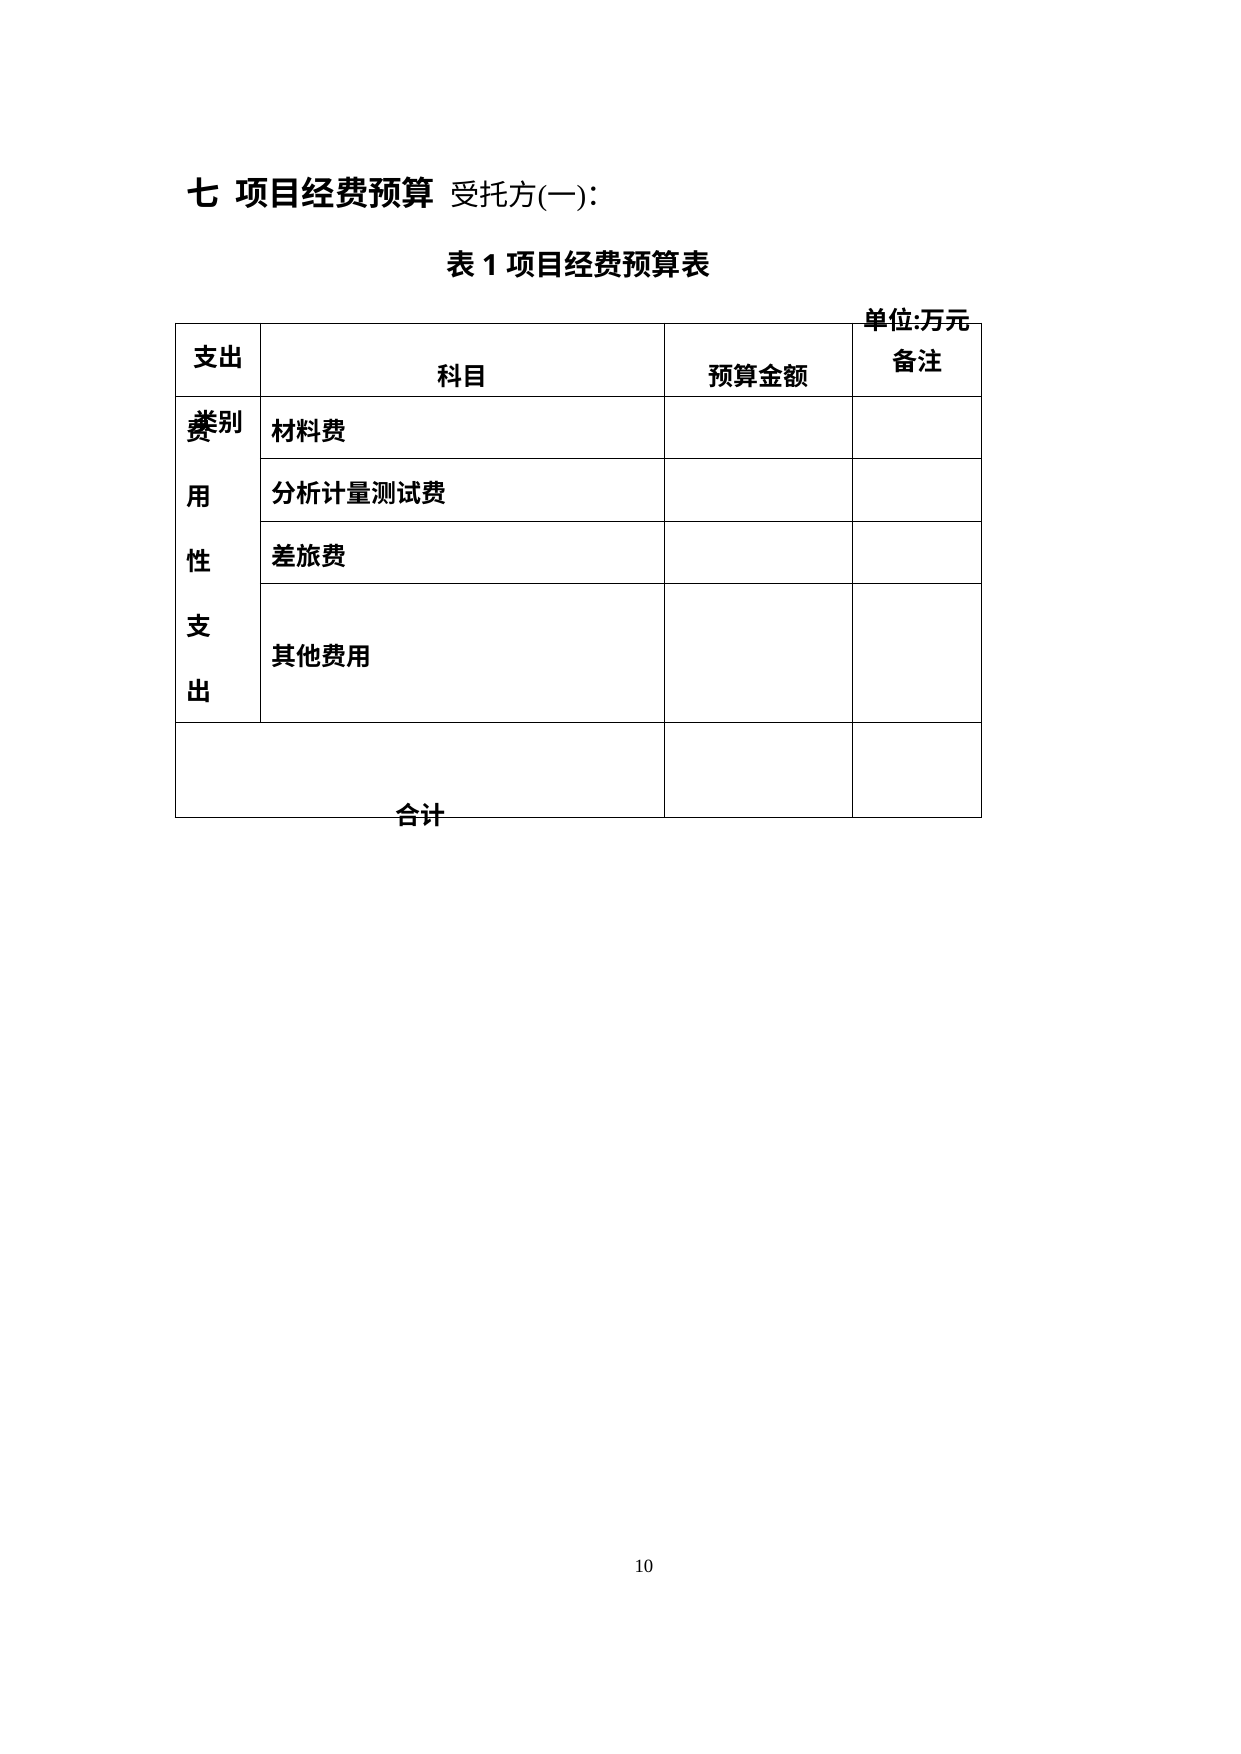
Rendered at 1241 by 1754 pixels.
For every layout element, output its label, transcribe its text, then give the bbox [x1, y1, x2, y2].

table_cell [665, 397, 852, 458]
table_cell [665, 723, 852, 817]
table_cell [853, 522, 981, 583]
table_cell 单位:万元 [175, 286, 981, 322]
table_cell 其他费用 [261, 584, 664, 722]
table_cell 差旅费 [261, 522, 664, 583]
table_cell [665, 459, 852, 521]
table_cell 预算金额 [665, 324, 852, 396]
table_header 七 项目经费预算 受托方(一)： [175, 149, 981, 217]
table_cell 材料费 [261, 397, 664, 458]
table_cell 费 用 性 支 出 [176, 397, 260, 722]
table_cell 分析计量测试费 [261, 459, 664, 521]
table_cell [665, 522, 852, 583]
table_cell 合计 [176, 723, 664, 817]
table_cell 支出类别 [176, 324, 260, 396]
table_cell [853, 397, 981, 458]
table_cell [853, 459, 981, 521]
table_cell [665, 584, 852, 722]
table_cell 科目 [261, 324, 664, 396]
table_cell 备注 [853, 324, 981, 396]
table_cell [853, 723, 981, 817]
table_cell [853, 584, 981, 722]
table_cell 表1 项目经费预算表 [175, 218, 981, 286]
